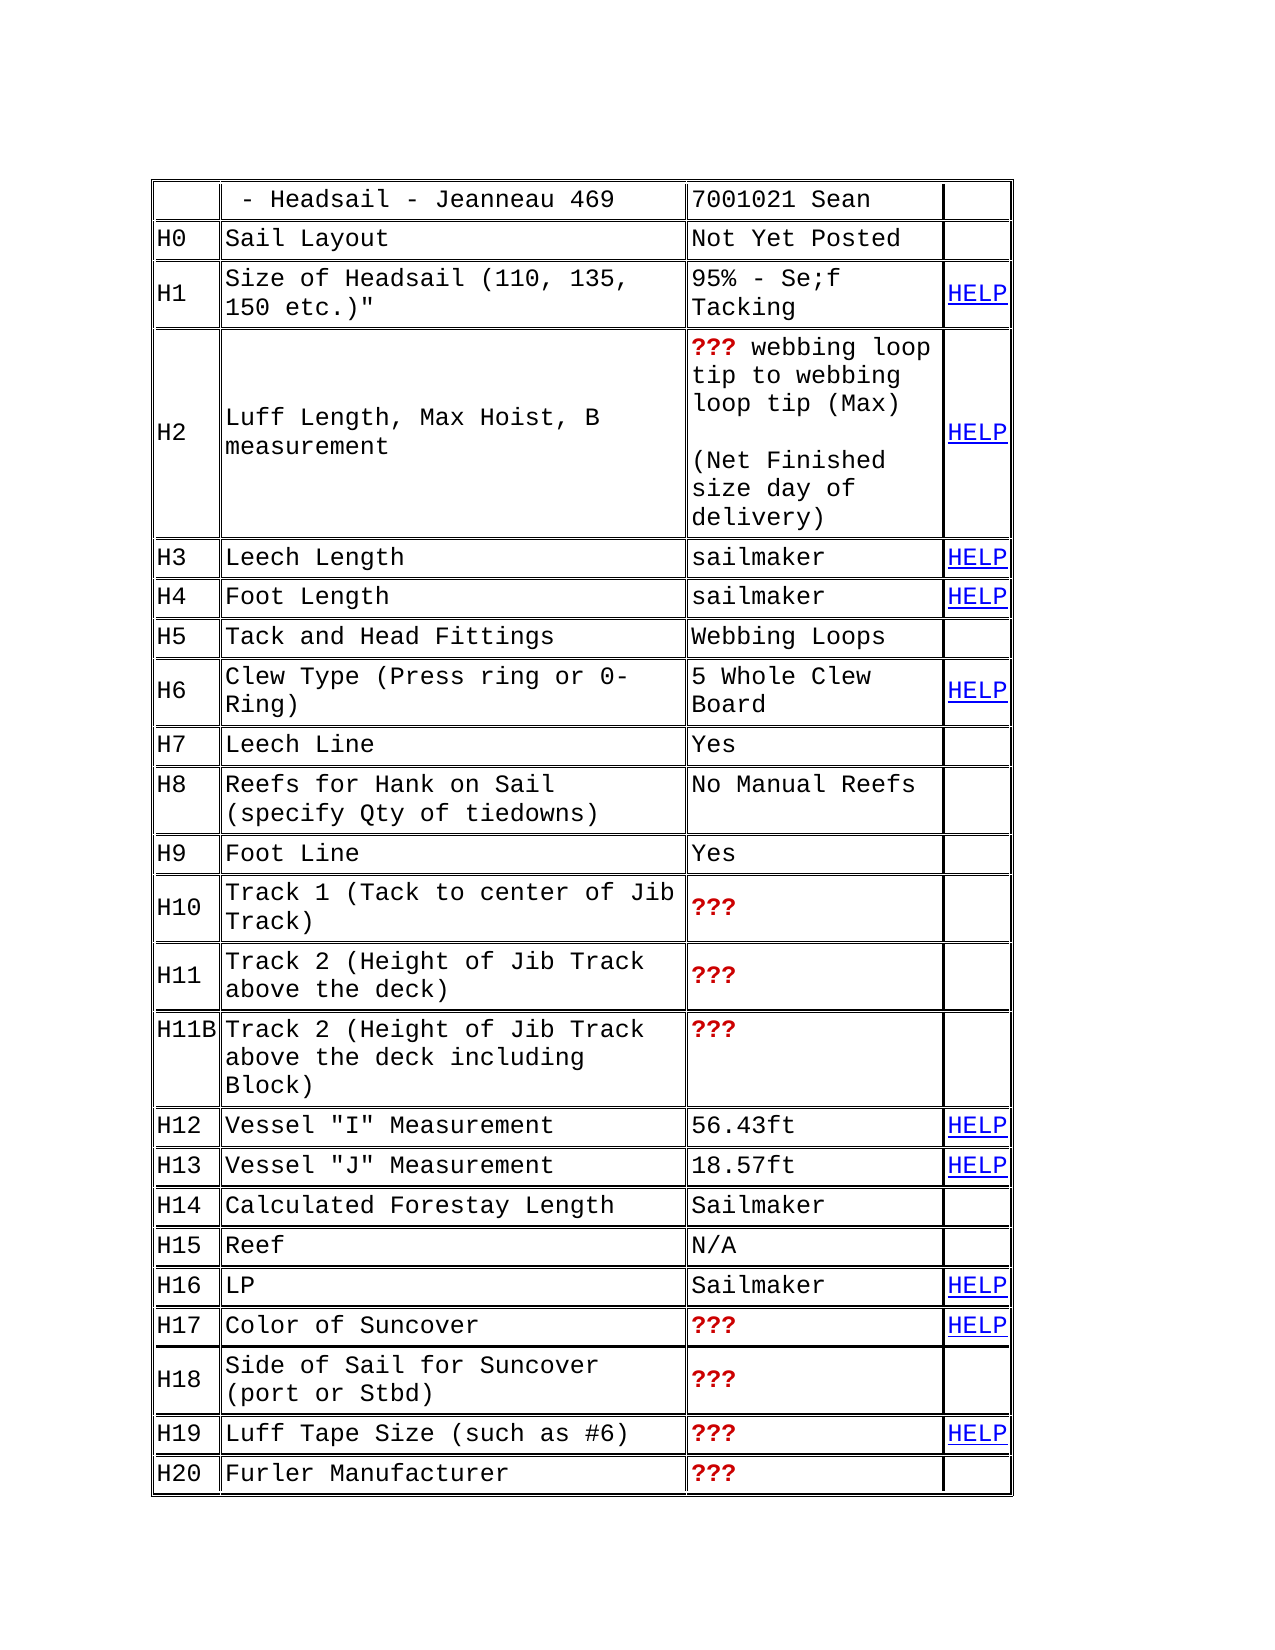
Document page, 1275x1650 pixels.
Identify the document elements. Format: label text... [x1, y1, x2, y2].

table_cell LP [222, 1269, 685, 1305]
table_cell 5 Whole Clew Board [688, 660, 942, 724]
table_cell Foot Line [222, 836, 685, 873]
table_cell Luff Tape Size (such as #6) [222, 1417, 685, 1453]
table_header - Headsail - Jeanneau 469 [221, 182, 687, 219]
table_cell H19 [154, 1413, 219, 1453]
table_cell H2 [152, 327, 221, 537]
table_header [943, 182, 1010, 219]
table_cell Not Yet Posted [688, 222, 942, 258]
table_cell Furler Manufacturer [221, 1457, 687, 1493]
table_cell HELP [945, 1305, 1011, 1345]
table_cell [945, 725, 1011, 764]
table_cell Leech Length [222, 540, 685, 577]
table_cell [945, 1345, 1010, 1413]
table_cell [943, 1453, 1011, 1493]
table_cell H6 [154, 656, 219, 724]
table_cell Vessel "J" Measurement [222, 1149, 685, 1185]
table_cell H11B [154, 1009, 219, 1106]
table_cell [945, 1185, 1011, 1225]
table_cell Side of Sail for Suncover (port or Stbd) [222, 1348, 685, 1413]
table_cell H17 [154, 1305, 219, 1345]
table_cell Leech Line [222, 728, 685, 764]
table_cell HELP [945, 259, 1011, 327]
table_cell Color of Suncover [222, 1309, 685, 1345]
table_cell 95% - Se;f Tacking [688, 262, 942, 327]
table_cell Luff Length, Max Hoist, B measurement [222, 330, 685, 537]
table_cell H9 [152, 833, 221, 873]
table_cell H11 [152, 941, 221, 1009]
table_cell H16 [154, 1265, 219, 1305]
table_cell [945, 765, 1011, 833]
table_cell H15 [154, 1225, 219, 1265]
table_cell H10 [152, 873, 221, 941]
table_cell ??? [688, 944, 942, 1009]
table_cell Clew Type (Press ring or 0-Ring) [222, 660, 685, 724]
table_cell 18.57ft [688, 1149, 942, 1185]
table_cell H18 [154, 1345, 219, 1413]
table_cell Foot Length [222, 580, 685, 616]
table_header 7001021 Sean [687, 182, 943, 219]
table_cell HELP [945, 656, 1011, 724]
table_cell sailmaker [688, 580, 942, 616]
table_cell [943, 833, 1012, 873]
table_cell ??? [688, 1348, 942, 1413]
table_cell ??? [688, 1013, 942, 1106]
table_cell ??? [688, 876, 942, 941]
table_cell Track 2 (Height of Jib Track above the deck) [222, 944, 685, 1009]
table_cell HELP [943, 1106, 1012, 1146]
table_cell ??? [688, 1417, 942, 1453]
table_cell Sailmaker [688, 1269, 942, 1305]
table_cell H0 [152, 219, 221, 258]
table_cell H8 [154, 765, 219, 833]
table_cell [943, 941, 1012, 1009]
table_cell [945, 1009, 1011, 1106]
table_cell H4 [152, 577, 221, 616]
table_cell HELP [943, 537, 1012, 577]
table_cell Reefs for Hank on Sail (specify Qty of tiedowns) [222, 768, 685, 833]
table_cell ??? [687, 1457, 943, 1493]
table_cell H7 [154, 725, 219, 764]
table_cell ??? webbing loop tip to webbing loop tip (Max) (Net Finished size day of delivery) [688, 330, 942, 537]
table_cell H5 [154, 616, 219, 656]
table_cell Yes [688, 728, 942, 764]
table_cell Tack and Head Fittings [222, 620, 685, 656]
table_cell 56.43ft [688, 1109, 942, 1146]
table_cell Yes [688, 836, 942, 873]
table_cell Size of Headsail (110, 135, 150 etc.)" [222, 262, 685, 327]
table_cell [943, 873, 1012, 941]
table_header [154, 182, 221, 219]
table_cell Track 1 (Tack to center of Jib Track) [222, 876, 685, 941]
table_cell Webbing Loops [688, 620, 942, 656]
table_cell Sail Layout [222, 222, 685, 258]
table_cell No Manual Reefs [688, 768, 942, 833]
table_cell [943, 219, 1012, 258]
table_cell Vessel "I" Measurement [222, 1109, 685, 1146]
table_cell HELP [945, 1413, 1011, 1453]
table_cell N/A [688, 1229, 942, 1265]
table_cell ??? [688, 1309, 942, 1345]
table_cell [945, 1225, 1011, 1265]
table_cell H12 [152, 1106, 221, 1146]
table_cell Track 2 (Height of Jib Track above the deck including Block) [222, 1013, 685, 1106]
table_cell HELP [945, 1265, 1011, 1305]
table_cell HELP [943, 1146, 1012, 1185]
table_cell Sailmaker [688, 1189, 942, 1225]
table_cell H20 [154, 1453, 221, 1493]
table_cell H3 [152, 537, 221, 577]
table_cell HELP [943, 577, 1012, 616]
table_cell sailmaker [688, 540, 942, 577]
table_cell H14 [154, 1185, 219, 1225]
table_cell HELP [943, 327, 1012, 537]
table_cell [945, 616, 1011, 656]
table_cell Reef [222, 1229, 685, 1265]
table_cell H1 [154, 259, 219, 327]
table_cell H13 [152, 1146, 221, 1185]
table_cell Calculated Forestay Length [222, 1189, 685, 1225]
